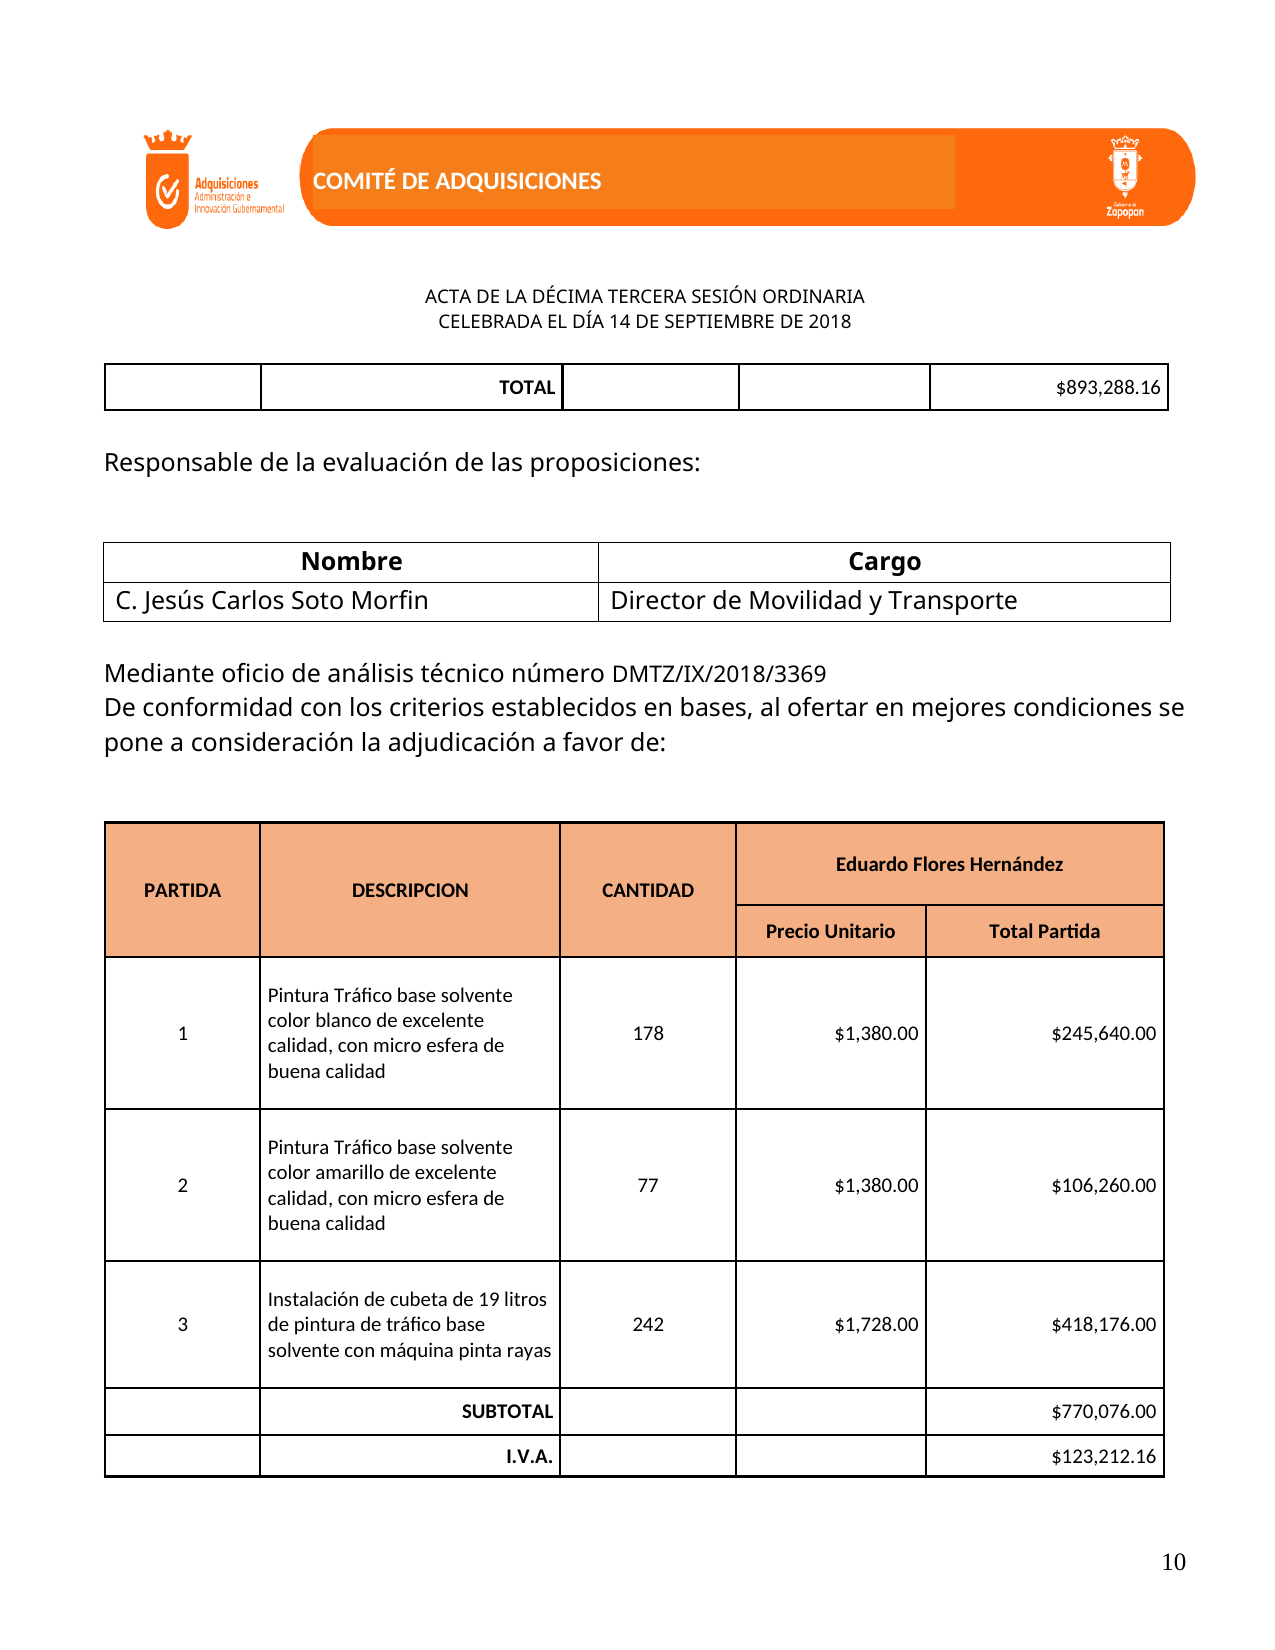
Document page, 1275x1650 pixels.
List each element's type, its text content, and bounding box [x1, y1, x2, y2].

table_cell $770,076.00 [927, 1389, 1163, 1434]
table_cell [106, 1436, 259, 1475]
text Responsable de la evaluación de las proposiciones: [103, 445, 1186, 479]
table_cell [564, 365, 738, 409]
table_cell 1 [106, 958, 259, 1108]
table_cell [106, 365, 260, 409]
table_cell Total Partida [927, 906, 1163, 956]
table_cell $1,380.00 [737, 958, 925, 1108]
table_cell $893,288.16 [931, 365, 1167, 409]
table_cell 2 [106, 1110, 259, 1260]
table_header Cargo [599, 543, 1170, 582]
table_cell $123,212.16 [927, 1436, 1163, 1475]
table_cell SUBTOTAL [261, 1389, 559, 1434]
picture [103, 73, 1224, 284]
table_cell [561, 1389, 735, 1434]
table_header PARTIDA [106, 824, 259, 956]
table_cell Pintura Tráfico base solvente color amarillo de excelente calidad, con micro esfera de buena calidad [261, 1110, 559, 1260]
table_cell TOTAL [262, 365, 561, 409]
table_cell C. Jesús Carlos Soto Morfin [104, 583, 598, 621]
table_cell [106, 1389, 259, 1434]
table_cell [740, 365, 929, 409]
table_cell $418,176.00 [927, 1262, 1163, 1387]
table_cell I.V.A. [261, 1436, 559, 1475]
text Mediante oficio de análisis técnico número DMTZ/IX/2018/3369 [103, 656, 1186, 690]
table_cell $106,260.00 [927, 1110, 1163, 1260]
table_cell [737, 1389, 925, 1434]
table_cell 242 [561, 1262, 735, 1387]
table_cell 3 [106, 1262, 259, 1387]
table_header Eduardo Flores Hernández [737, 824, 1163, 904]
table_cell [561, 1436, 735, 1475]
table_cell Instalación de cubeta de 19 litros de pintura de tráfico base solvente con máquina pinta rayas [261, 1262, 559, 1387]
table_cell 77 [561, 1110, 735, 1260]
table_cell $1,728.00 [737, 1262, 925, 1387]
table_cell [737, 1436, 925, 1475]
table_cell Pintura Tráfico base solvente color blanco de excelente calidad, con micro esfera de buena calidad [261, 958, 559, 1108]
table_cell Director de Movilidad y Transporte [599, 583, 1170, 621]
table_header CANTIDAD [561, 824, 735, 956]
text De conformidad con los criterios establecidos en bases, al ofertar en mejores condiciones se pone a consideración la adjudicación a favor de: [103, 690, 1186, 758]
table_header Nombre [104, 543, 598, 582]
table_cell $1,380.00 [737, 1110, 925, 1260]
table_cell Precio Unitario [737, 906, 925, 956]
table_cell 178 [561, 958, 735, 1108]
table_cell $245,640.00 [927, 958, 1163, 1108]
table_header DESCRIPCION [261, 824, 559, 956]
